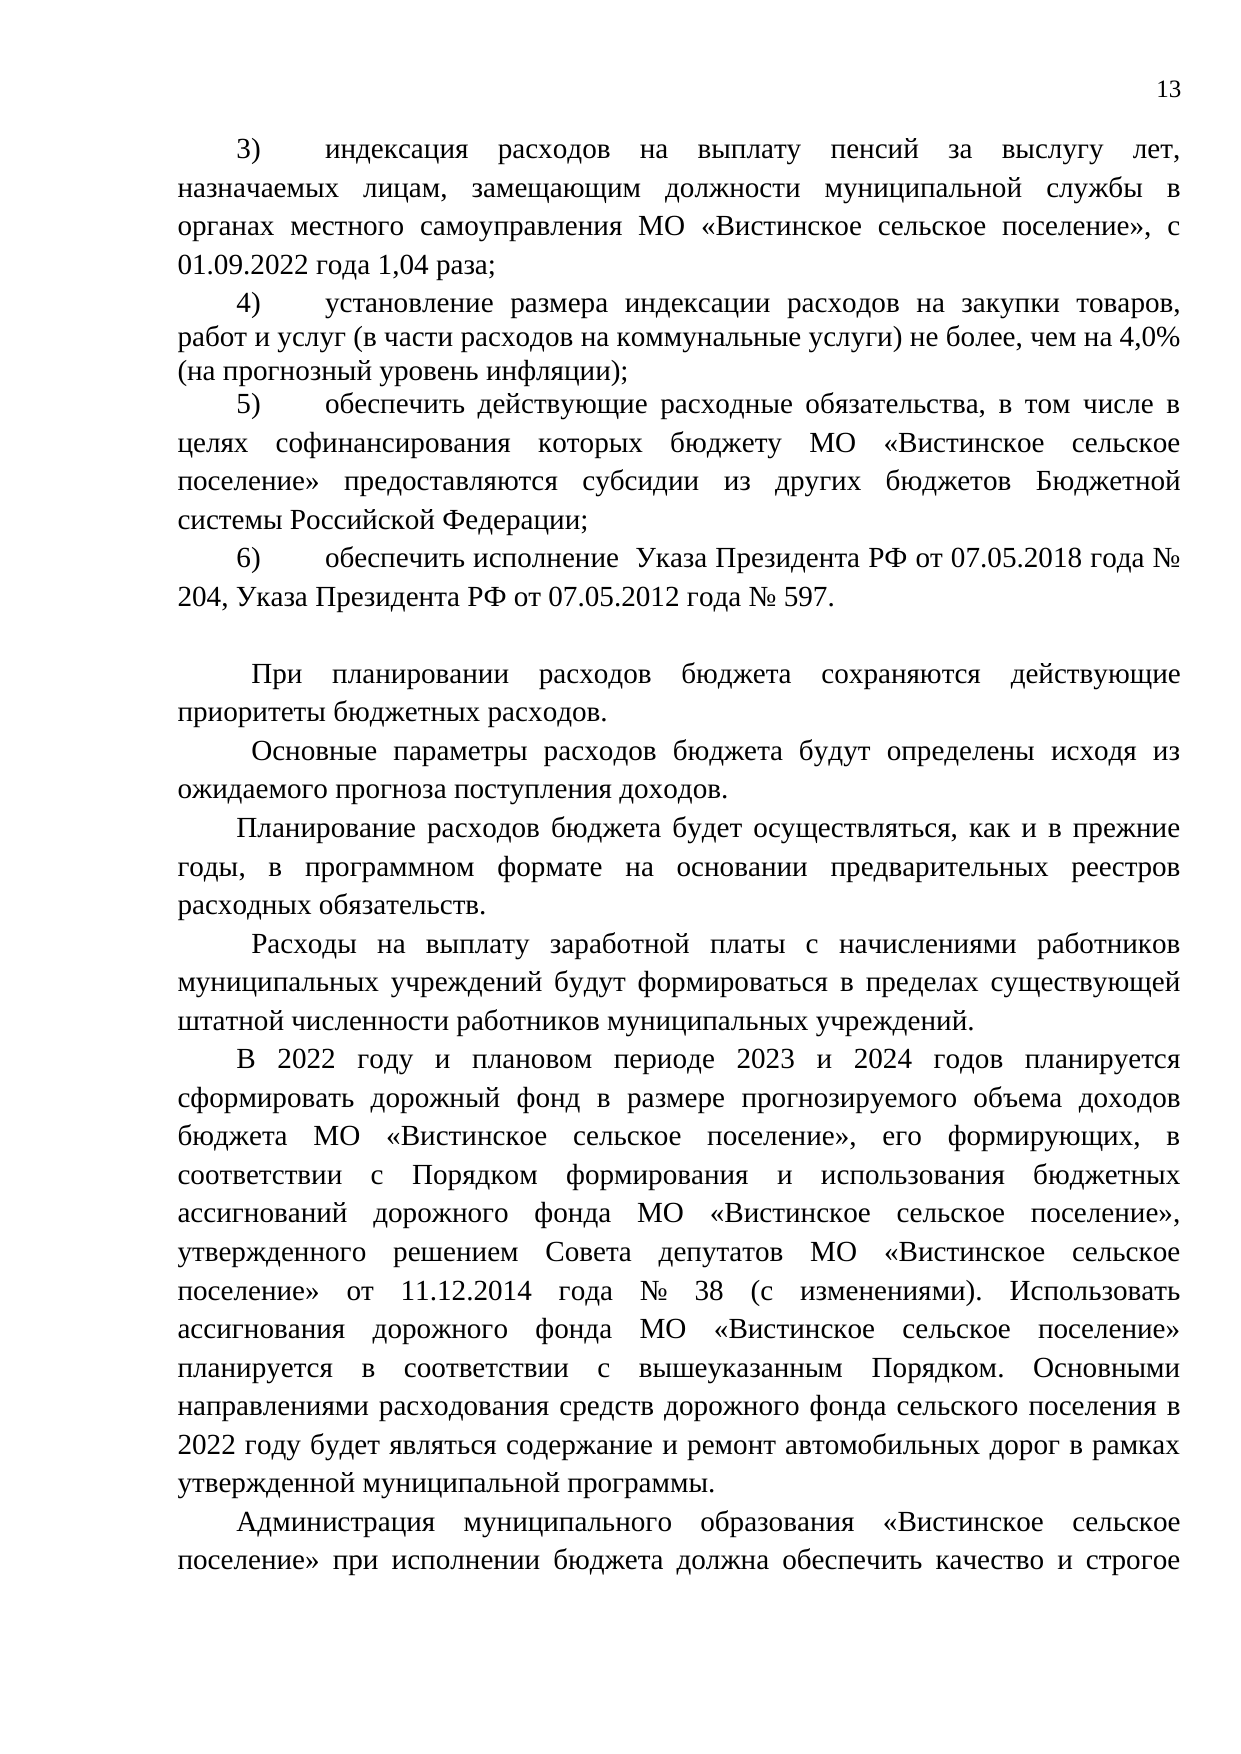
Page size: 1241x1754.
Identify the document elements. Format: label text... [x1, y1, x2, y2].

list обеспечить действующие расходные обязательства, в том числе в целях софинансирования которых бюджету МО «Вистинское сельское поселение» предоставляются субсидии из других бюджетов Бюджетной системы Российской Федерации; [177, 386, 1181, 535]
text Расходы на выплату заработной платы с начислениями работников муниципальных учреждений будут формироваться в пределах существующей штатной численности работников муниципальных учреждений. [177, 926, 1181, 1036]
text При планировании расходов бюджета сохраняются действующие приоритеты бюджетных расходов. [177, 656, 1181, 728]
text В 2022 году и плановом периоде 2023 и 2024 годов планируется сформировать дорожный фонд в размере прогнозируемого объема доходов бюджета МО «Вистинское сельское поселение», его формирующих, в соответствии с Порядком формирования и использования бюджетных ассигнований дорожного фонда МО «Вистинское сельское поселение», утвержденного решением Совета депутатов МО «Вистинское сельское поселение» от 11.12.2014 года № 38 (с изменениями). Использовать ассигнования дорожного фонда МО «Вистинское сельское поселение» планируется в соответствии с вышеуказанным Порядком. Основными направлениями расходования средств дорожного фонда сельского поселения в 2022 году будет являться содержание и ремонт автомобильных дорог в рамках утвержденной муниципальной программы. [177, 1041, 1181, 1499]
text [177, 1504, 1181, 1576]
text Планирование расходов бюджета будет осуществляться, как и в прежние годы, в программном формате на основании предварительных реестров расходных обязательств. [177, 810, 1181, 921]
text Основные параметры расходов бюджета будут определены исходя из ожидаемого прогноза поступления доходов. [177, 733, 1181, 805]
list индексация расходов на выплату пенсий за выслугу лет, назначаемых лицам, замещающим должности муниципальной службы в органах местного самоуправления МО «Вистинское сельское поселение», с 01.09.2022 года 1,04 раза; [177, 131, 1181, 281]
list установление размера индексации расходов на закупки товаров, работ и услуг (в части расходов на коммунальные услуги) не более, чем на 4,0% (на прогнозный уровень инфляции); [177, 286, 1181, 386]
list обеспечить исполнение Указа Президента РФ от 07.05.2018 года № 204, Указа Президента РФ от 07.05.2012 года № 597. [177, 540, 1181, 612]
